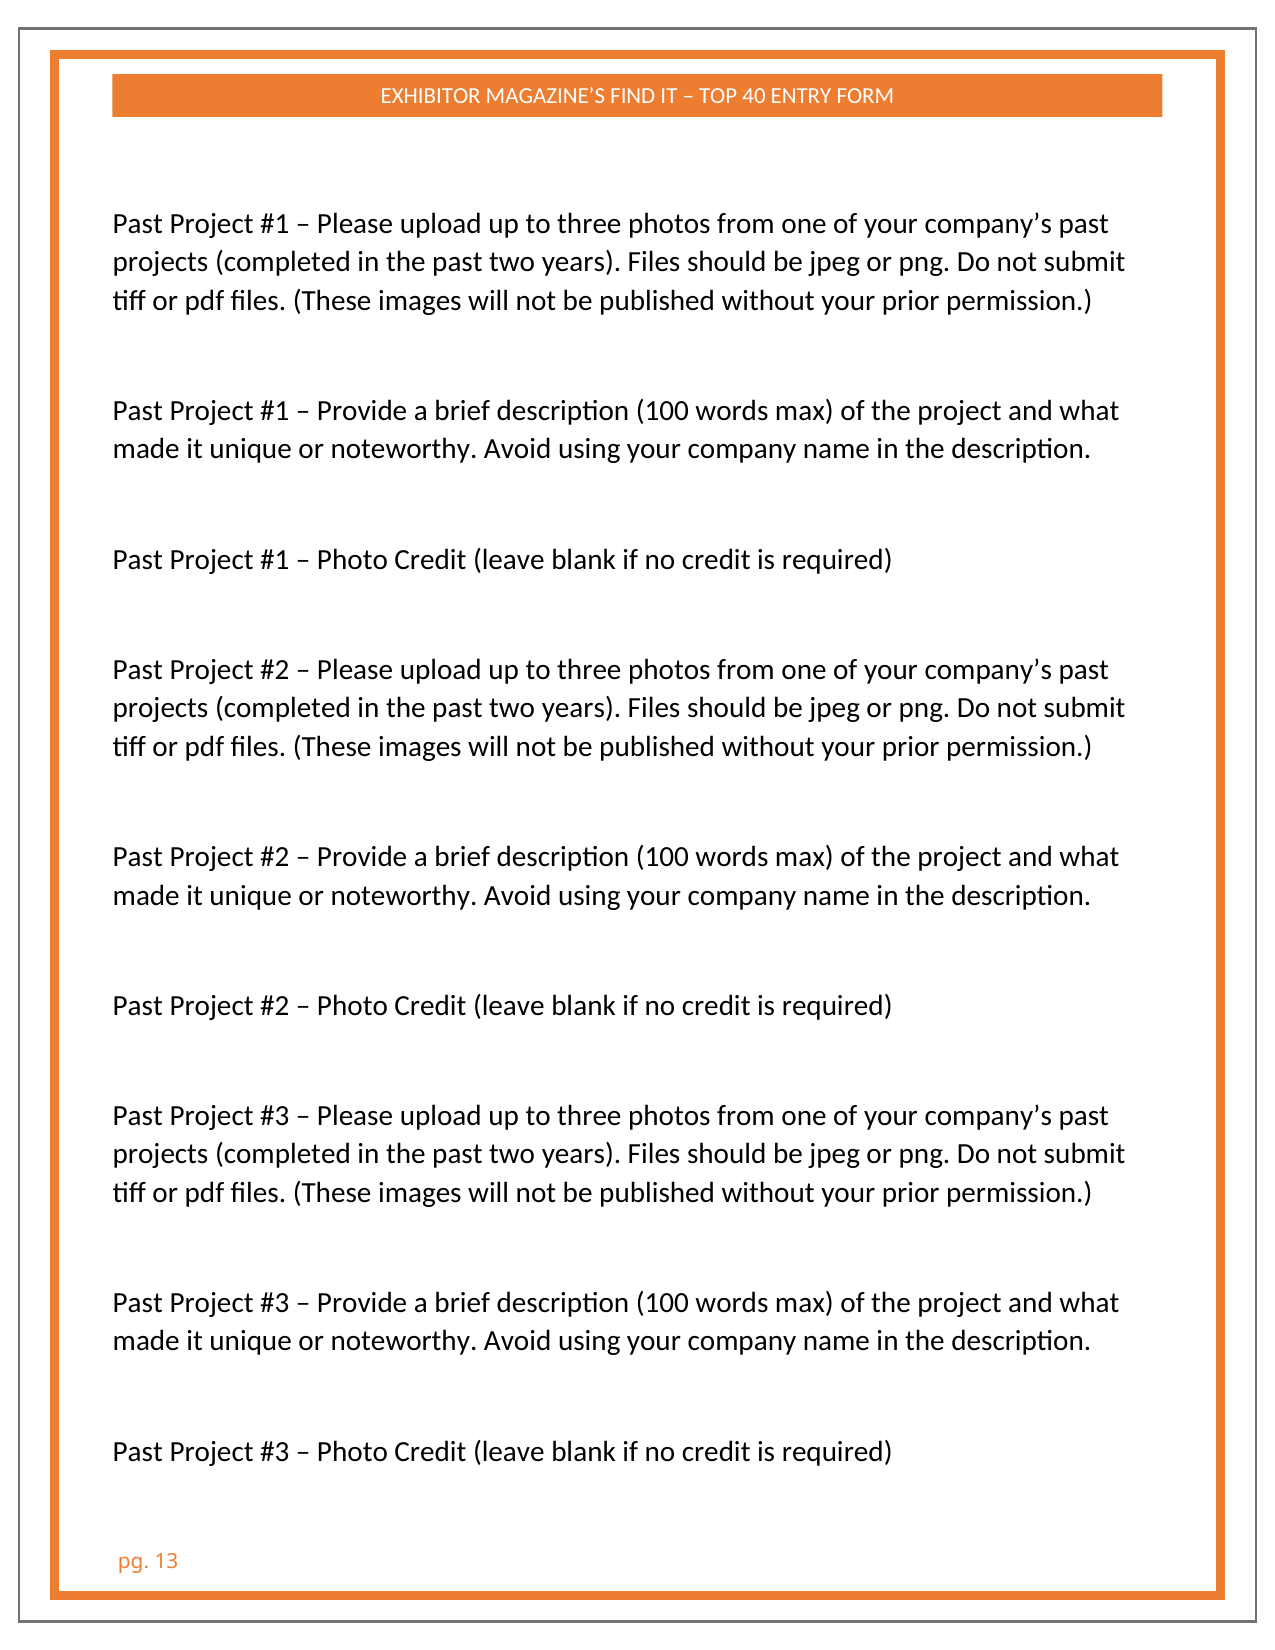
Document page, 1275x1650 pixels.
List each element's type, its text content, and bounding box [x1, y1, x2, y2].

text Past Project #3 – Photo Credit (leave blank if no credit is required) [112, 1433, 1162, 1468]
text Past Project #3 – Please upload up to three photos from one of your company’s past projects (completed in the past two years). Files should be jpeg or png. Do not submit tiff or pdf files. (These images will not be published without your prior permission.) [112, 1097, 1162, 1209]
text Past Project #2 – Provide a brief description (100 words max) of the project and what made it unique or noteworthy. Avoid using your company name in the description. [112, 838, 1162, 912]
text Past Project #2 – Photo Credit (leave blank if no credit is required) [112, 987, 1162, 1022]
text Past Project #2 – Please upload up to three photos from one of your company’s past projects (completed in the past two years). Files should be jpeg or png. Do not submit tiff or pdf files. (These images will not be published without your prior permission.) [112, 651, 1162, 763]
text Past Project #1 – Provide a brief description (100 words max) of the project and what made it unique or noteworthy. Avoid using your company name in the description. [112, 392, 1162, 466]
text Past Project #1 – Please upload up to three photos from one of your company’s past projects (completed in the past two years). Files should be jpeg or png. Do not submit tiff or pdf files. (These images will not be published without your prior permission.) [112, 205, 1162, 318]
text Past Project #3 – Provide a brief description (100 words max) of the project and what made it unique or noteworthy. Avoid using your company name in the description. [112, 1284, 1162, 1358]
text Past Project #1 – Photo Credit (leave blank if no credit is required) [112, 541, 1162, 576]
